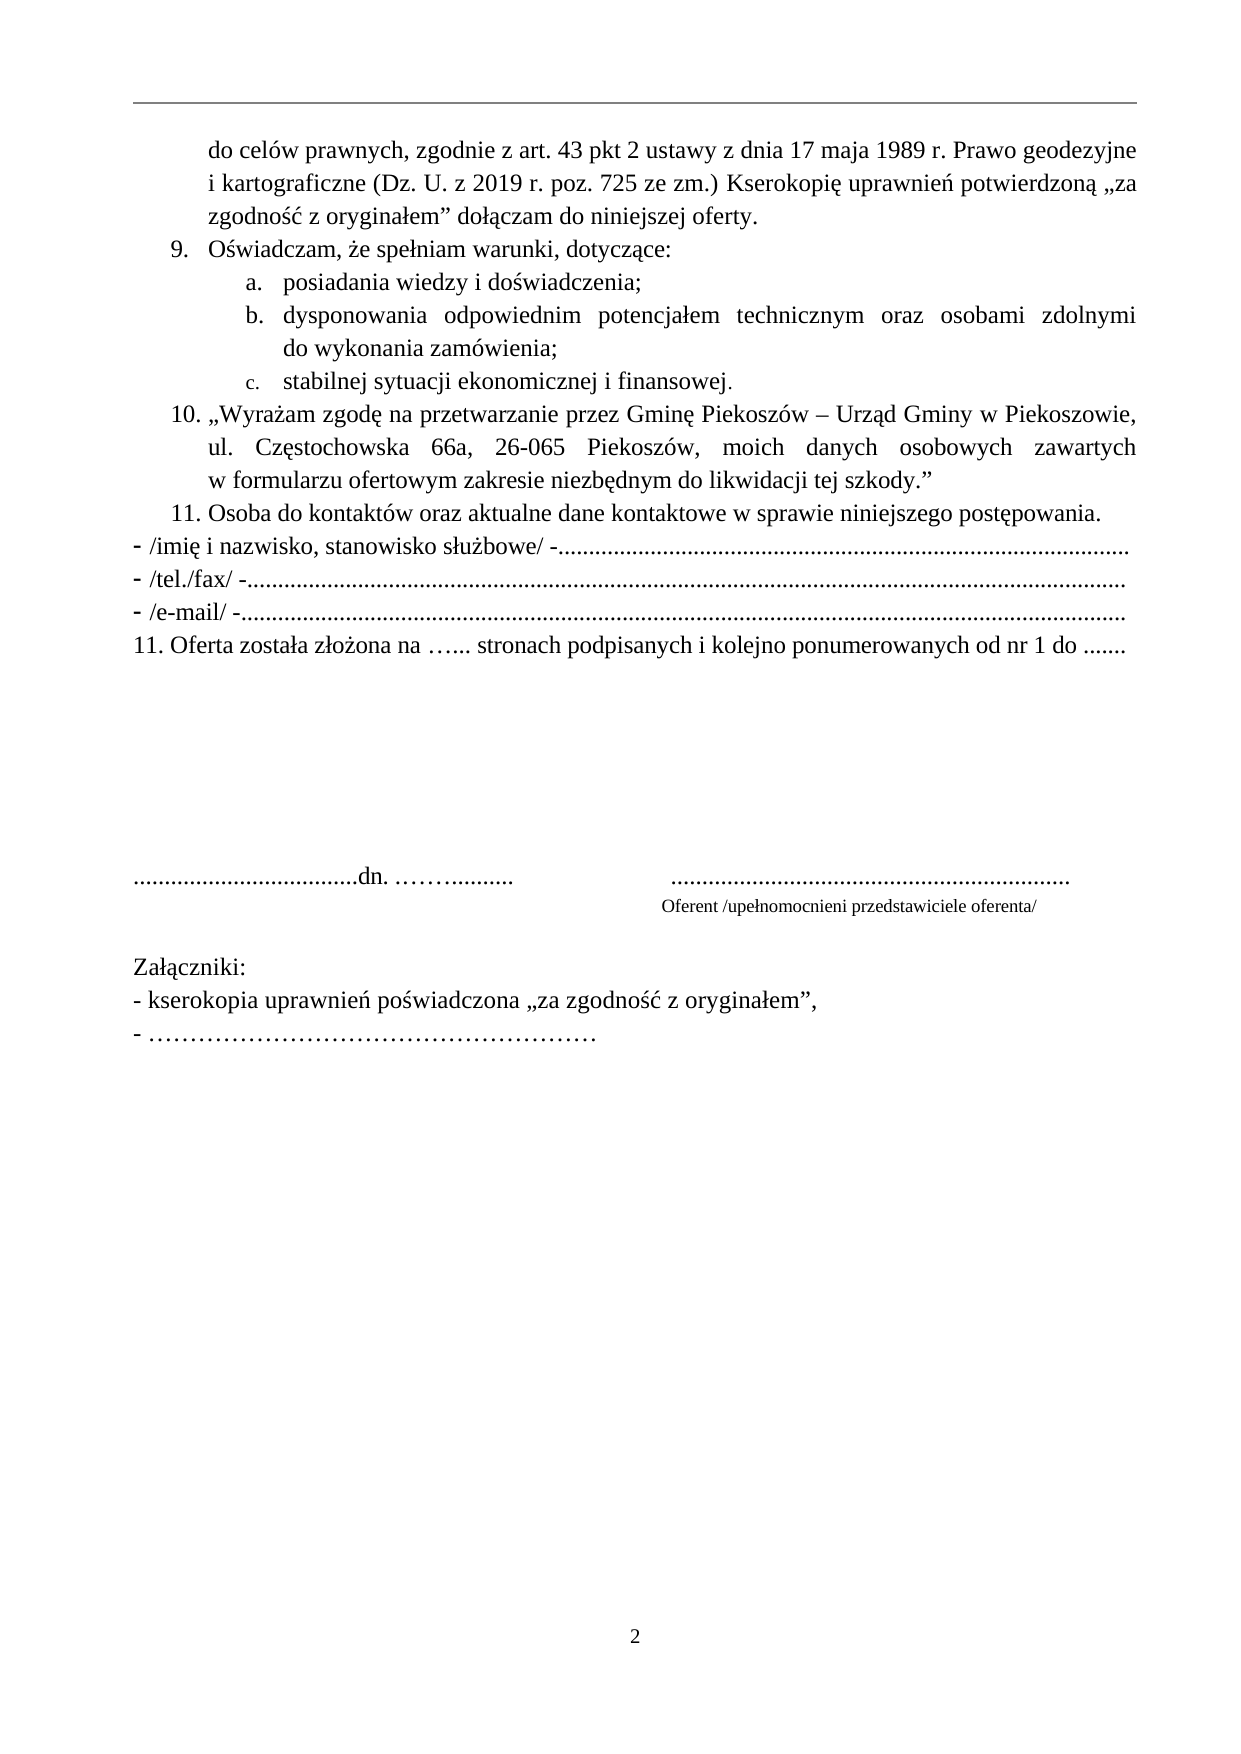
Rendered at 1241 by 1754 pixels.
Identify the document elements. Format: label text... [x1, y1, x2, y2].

list /tel./fax/ -............................................................................................................................................... [133, 564, 1136, 593]
list /imię i nazwisko, stanowisko służbowe/ -............................................................................................. [133, 531, 1136, 560]
list dysponowania odpowiednim potencjałem technicznym oraz osobami zdolnymi do wykonania zamówienia; [245, 300, 1137, 362]
text 11. Oferta została złożona na …... stronach podpisanych i kolejno ponumerowanych od nr 1 do ....... [133, 630, 1136, 659]
list Oświadczam, że spełniam warunki, dotyczące: [170, 234, 1137, 263]
list posiadania wiedzy i doświadczenia; [245, 267, 1137, 296]
text Oferent /upełnomocnieni przedstawiciele oferenta/ [661, 894, 1137, 916]
text - kserokopia uprawnień poświadczona „za zgodność z oryginałem”, [133, 985, 1137, 1014]
list „Wyrażam zgodę na przetwarzanie przez Gminę Piekoszów – Urząd Gminy w Piekoszowie, ul. Częstochowska 66a, 26-065 Piekoszów, moich danych osobowych zawartych w formularzu ofertowym zakresie niezbędnym do likwidacji tej szkody.” [170, 399, 1137, 494]
list stabilnej sytuacji ekonomicznej i finansowej. [245, 366, 1137, 395]
text - ……………………………………………… [133, 1018, 1137, 1047]
text ....................................dn …….......... ................................................................ [133, 861, 1137, 890]
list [170, 135, 1137, 230]
list /e-mail/ -................................................................................................................................................ [133, 597, 1136, 626]
text Załączniki: [133, 952, 1137, 981]
list Osoba do kontaktów oraz aktualne dane kontaktowe w sprawie niniejszego postępowania. [170, 498, 1137, 527]
